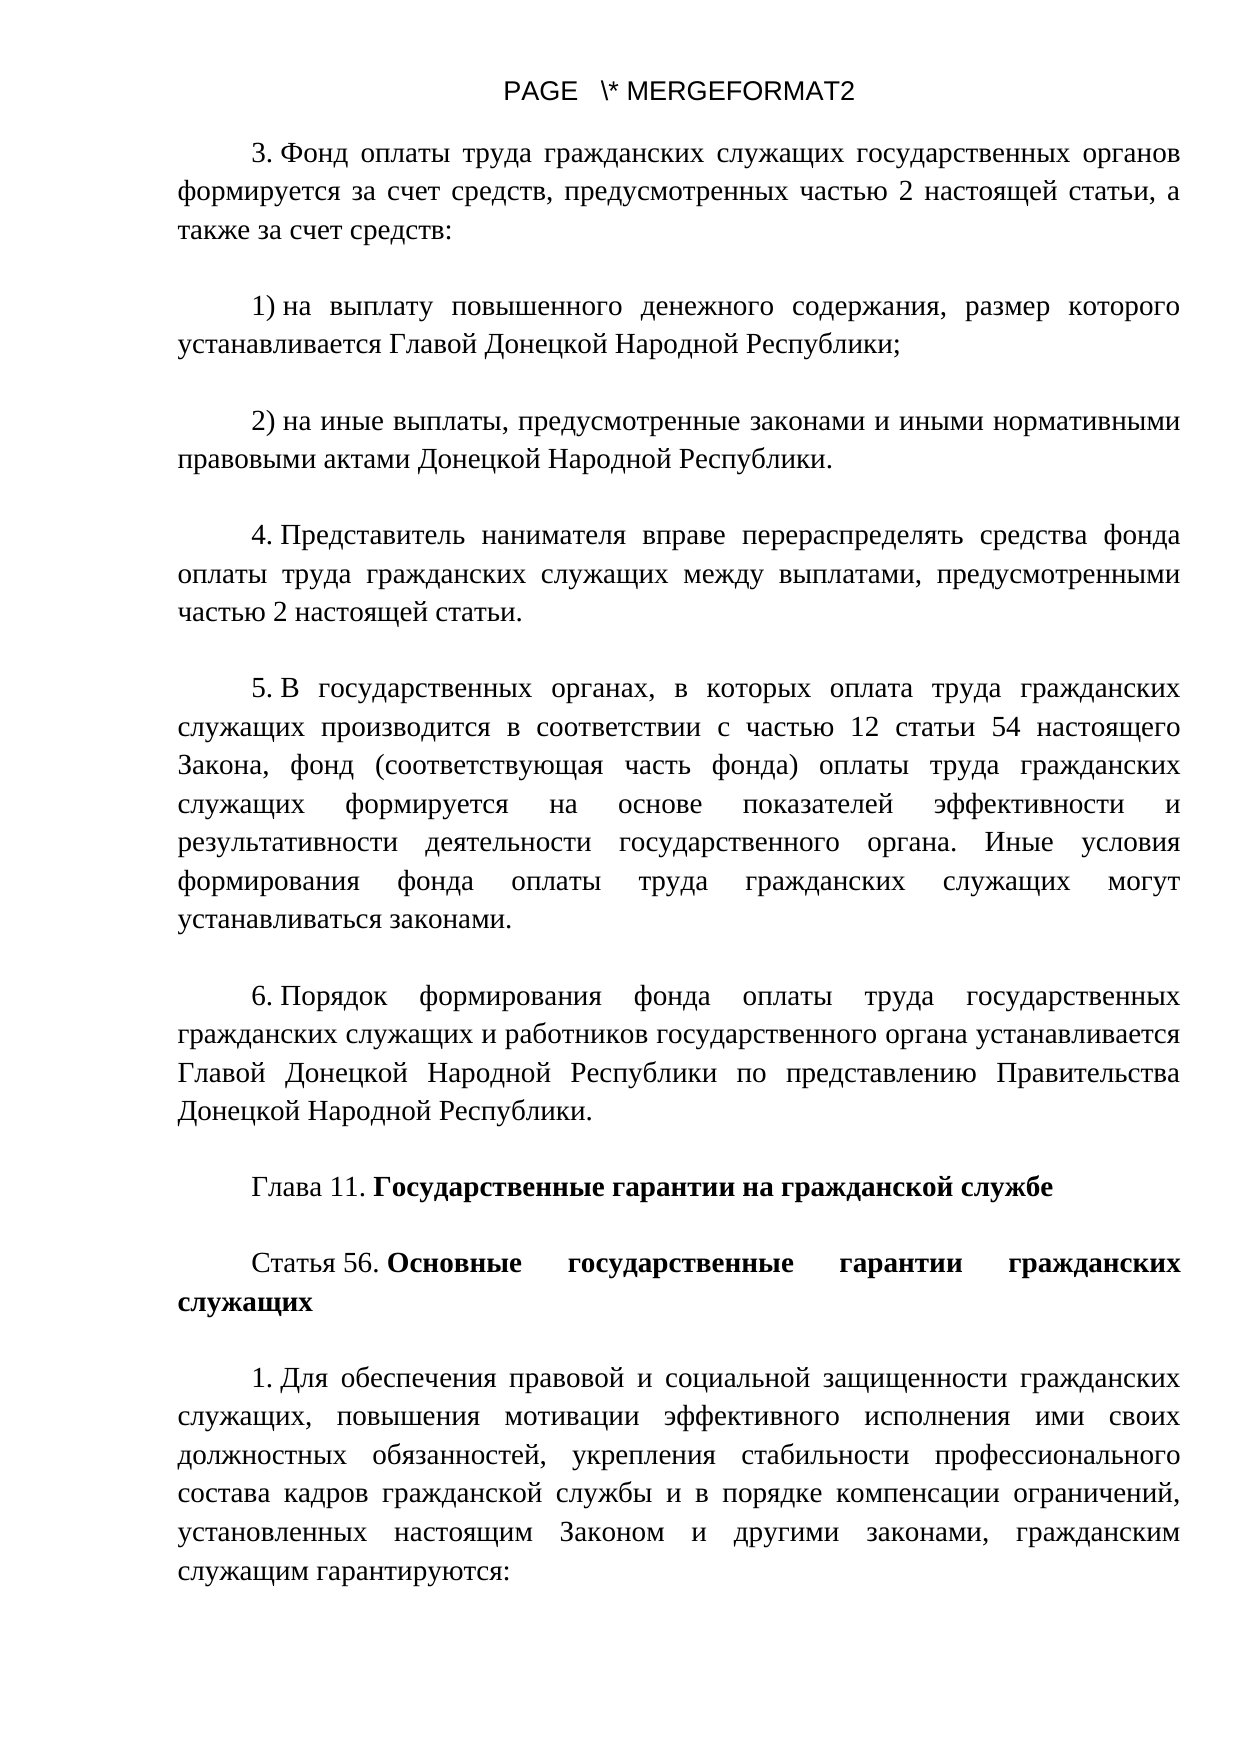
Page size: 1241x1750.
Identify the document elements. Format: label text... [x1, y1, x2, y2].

text 1) на выплату повышенного денежного содержания, размер которого устанавливается Главой Донецкой Народной Республики; [177, 288, 1181, 360]
text 4. Представитель нанимателя вправе перераспределять средства фонда оплаты труда гражданских служащих между выплатами, предусмотренными частью 2 настоящей статьи. [177, 517, 1181, 628]
text 6. Порядок формирования фонда оплаты труда государственных гражданских служащих и работников государственного органа устанавливается Главой Донецкой Народной Республики по представлению Правительства Донецкой Народной Республики. [177, 978, 1181, 1127]
text 5. В государственных органах, в которых оплата труда гражданских служащих производится в соответствии с частью 12 статьи 54 настоящего Закона, фонд (соответствующая часть фонда) оплаты труда гражданских служащих формируется на основе показателей эффективности и результативности деятельности государственного органа. Иные условия формирования фонда оплаты труда гражданских служащих могут устанавливаться законами. [177, 670, 1181, 935]
text 3. Фонд оплаты труда гражданских служащих государственных органов формируется за счет средств, предусмотренных частью 2 настоящей статьи, а также за счет средств: [177, 135, 1181, 246]
text Статья 56. Основные государственные гарантии гражданских служащих [177, 1245, 1181, 1317]
text Глава 11. Государственные гарантии на гражданской службе [177, 1169, 1181, 1203]
text 1. Для обеспечения правовой и социальной защищенности гражданских служащих, повышения мотивации эффективного исполнения ими своих должностных обязанностей, укрепления стабильности профессионального состава кадров гражданской службы и в порядке компенсации ограничений, установленных настоящим Законом и другими законами, гражданским служащим гарантируются: [177, 1360, 1181, 1586]
text 2) на иные выплаты, предусмотренные законами и иными нормативными правовыми актами Донецкой Народной Республики. [177, 403, 1181, 475]
